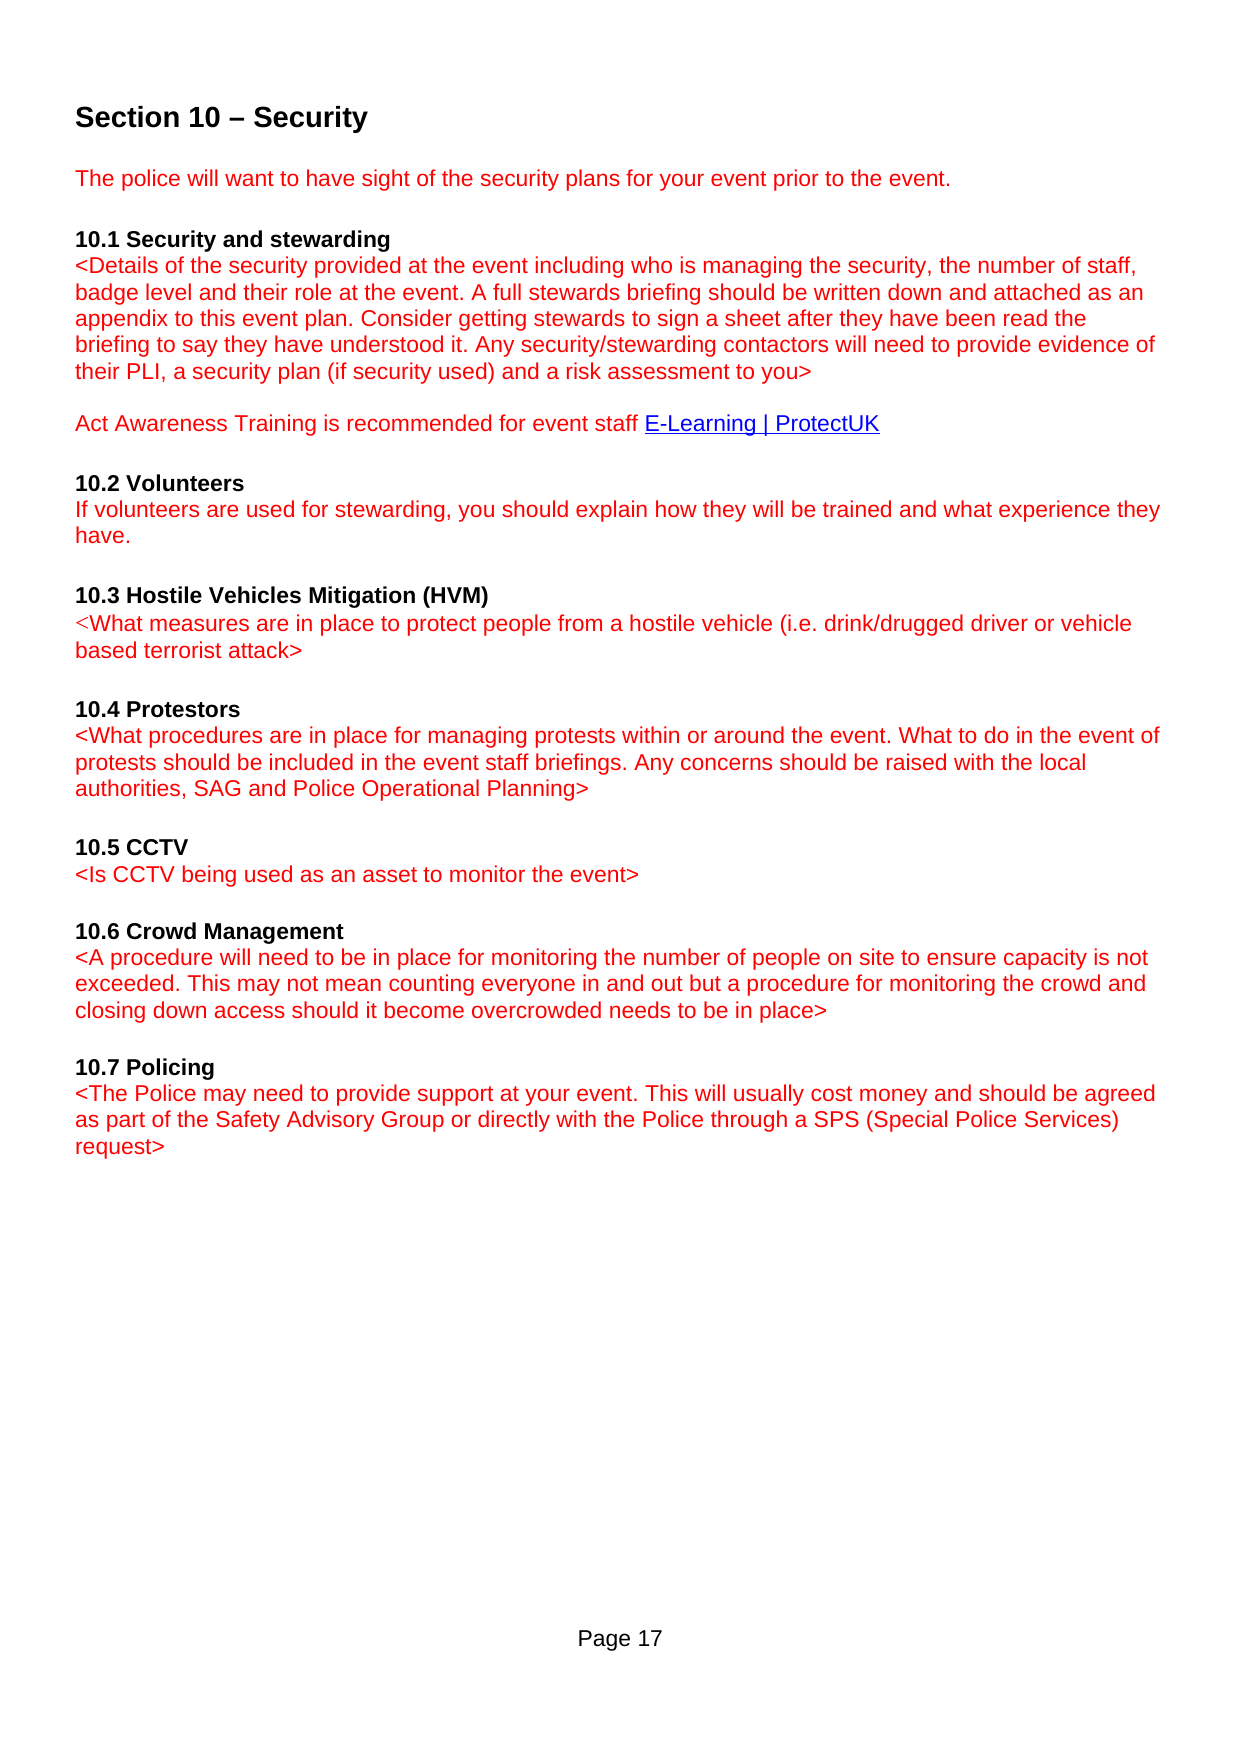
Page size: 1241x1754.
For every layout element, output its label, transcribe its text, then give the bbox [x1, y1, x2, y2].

text <The Police may need to provide support at your event. This will usually cost money and should be agreed as part of the Safety Advisory Group or directly with the Police through a SPS (Special Police Services) request> [75, 1080, 1165, 1159]
subtitle 10.5 CCTV [75, 834, 1165, 861]
subtitle 10.7 Policing [75, 1053, 1165, 1080]
subtitle 10.6 Crowd Management [75, 918, 1165, 944]
subtitle 10.3 Hostile Vehicles Mitigation (HVM) [75, 582, 1165, 608]
text <Details of the security provided at the event including who is managing the security, the number of staff, badge level and their role at the event. A full stewards briefing should be written down and attached as an appendix to this event plan. Consider getting stewards to sign a sheet after they have been read the briefing to say they have understood it. Any security/stewarding contactors will need to provide evidence of their PLI, a security plan (if security used) and a risk assessment to you> [75, 252, 1165, 384]
subtitle Section 10 – Security [75, 100, 1165, 133]
subtitle 10.2 Volunteers [75, 470, 1165, 496]
text <What measures are in place to protect people from a hostile vehicle (i.e. drink/drugged driver or vehicle based terrorist attack> [75, 608, 1165, 663]
text <What procedures are in place for managing protests within or around the event. What to do in the event of protests should be included in the event staff briefings. Any concerns should be raised with the local authorities, SAG and Police Operational Planning> [75, 722, 1165, 801]
text <Is CCTV being used as an asset to monitor the event> [75, 861, 1165, 887]
text If volunteers are used for stewarding, you should explain how they will be trained and what experience they have. [75, 496, 1165, 549]
text <A procedure will need to be in place for monitoring the number of people on site to ensure capacity is not exceeded. This may not mean counting everyone in and out but a procedure for monitoring the crowd and closing down access should it become overcrowded needs to be in place> [75, 944, 1165, 1023]
subtitle 10.4 Protestors [75, 696, 1165, 722]
text The police will want to have sight of the security plans for your event prior to the event. [75, 165, 1165, 191]
subtitle 10.1 Security and stewarding [75, 226, 1165, 252]
text Act Awareness Training is recommended for event staff E-Learning | ProtectUK [75, 410, 1165, 437]
